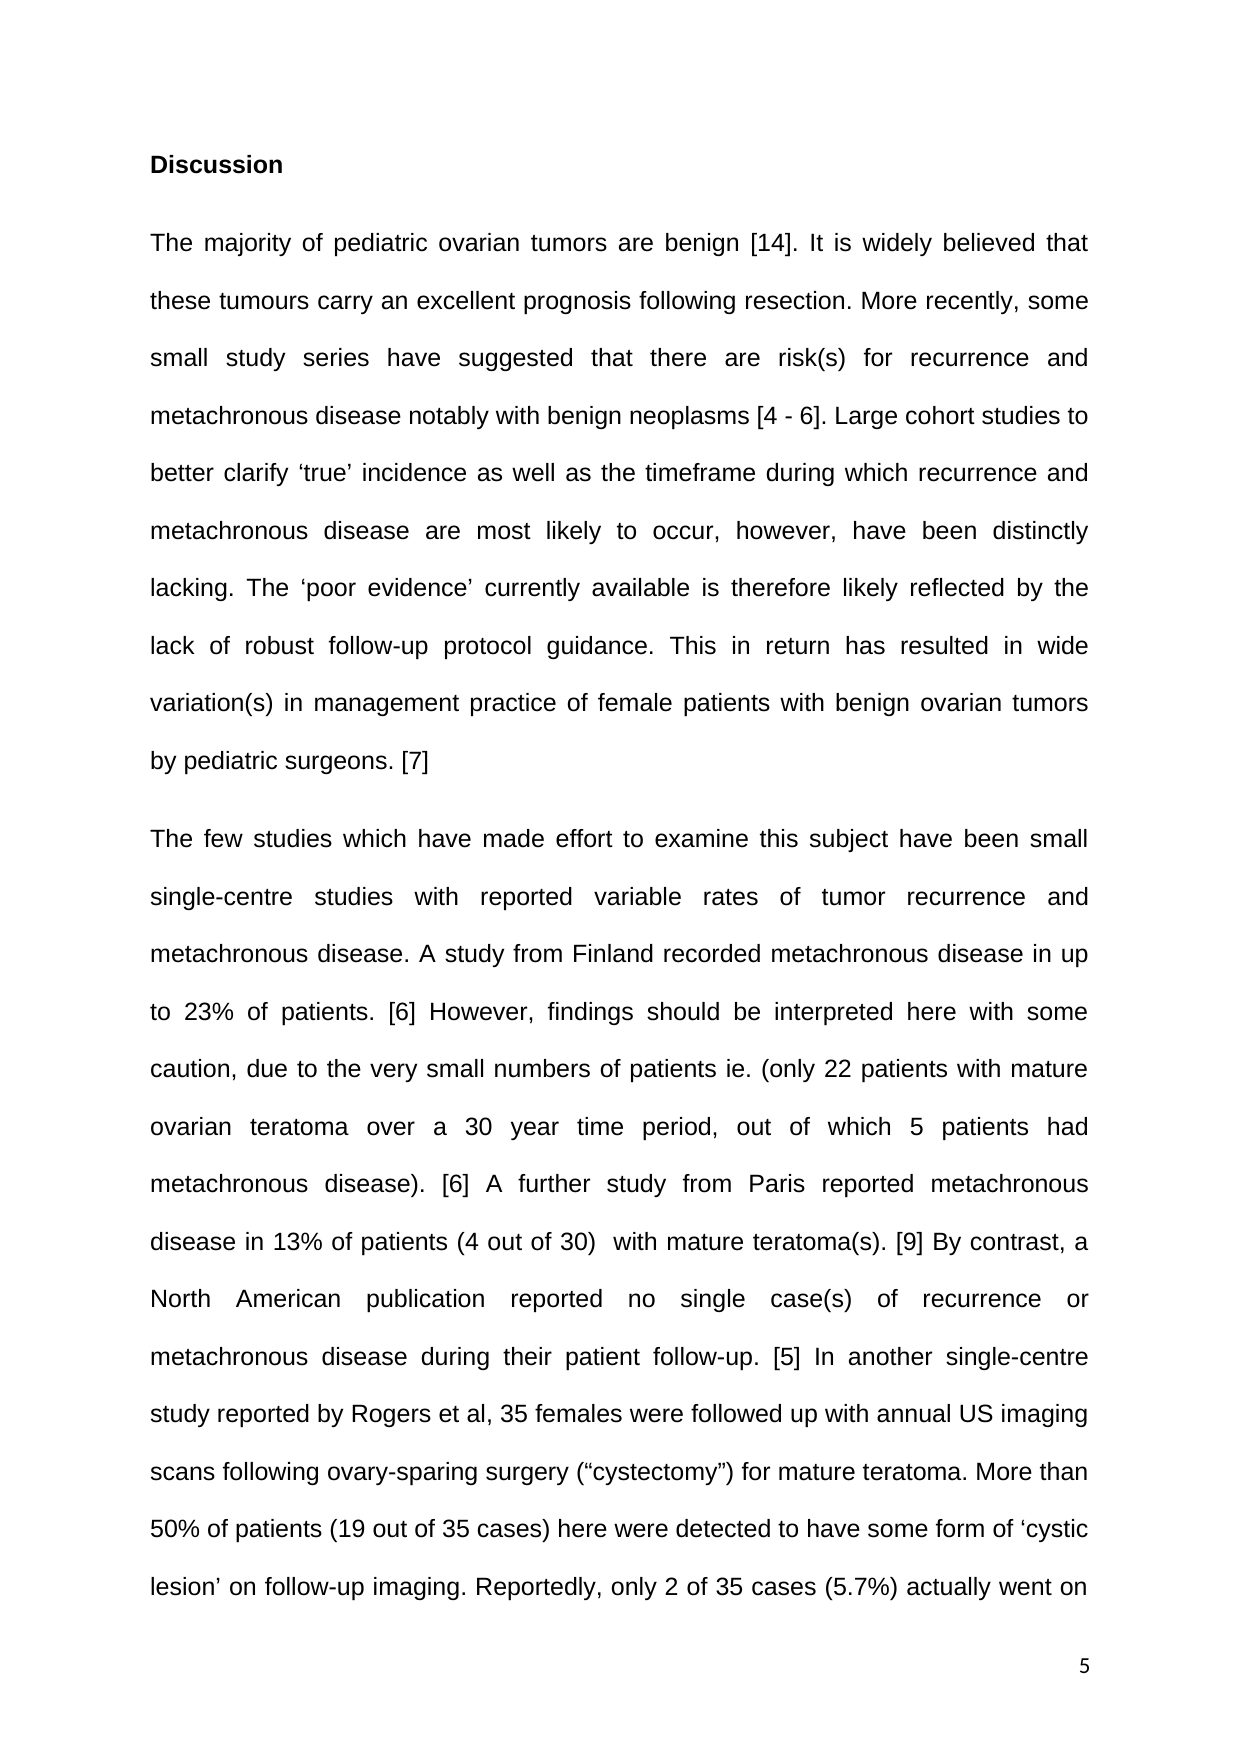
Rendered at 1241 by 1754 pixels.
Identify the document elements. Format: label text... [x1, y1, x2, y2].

text The majority of pediatric ovarian tumors are benign [14]. It is widely believed that these tumours carry an excellent prognosis following resection. More recently, some small study series have suggested that there are risk(s) for recurrence and metachronous disease notably with benign neoplasms [4 - 6]. Large cohort studies to better clarify ‘true’ incidence as well as the timeframe during which recurrence and metachronous disease are most likely to occur, however, have been distinctly lacking. The ‘poor evidence’ currently available is therefore likely reflected by the lack of robust follow-up protocol guidance. This in return has resulted in wide variation(s) in management practice of female patients with benign ovarian tumors by pediatric surgeons. [7] [150, 228, 1090, 774]
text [150, 824, 1090, 1600]
text Discussion [150, 150, 1090, 179]
